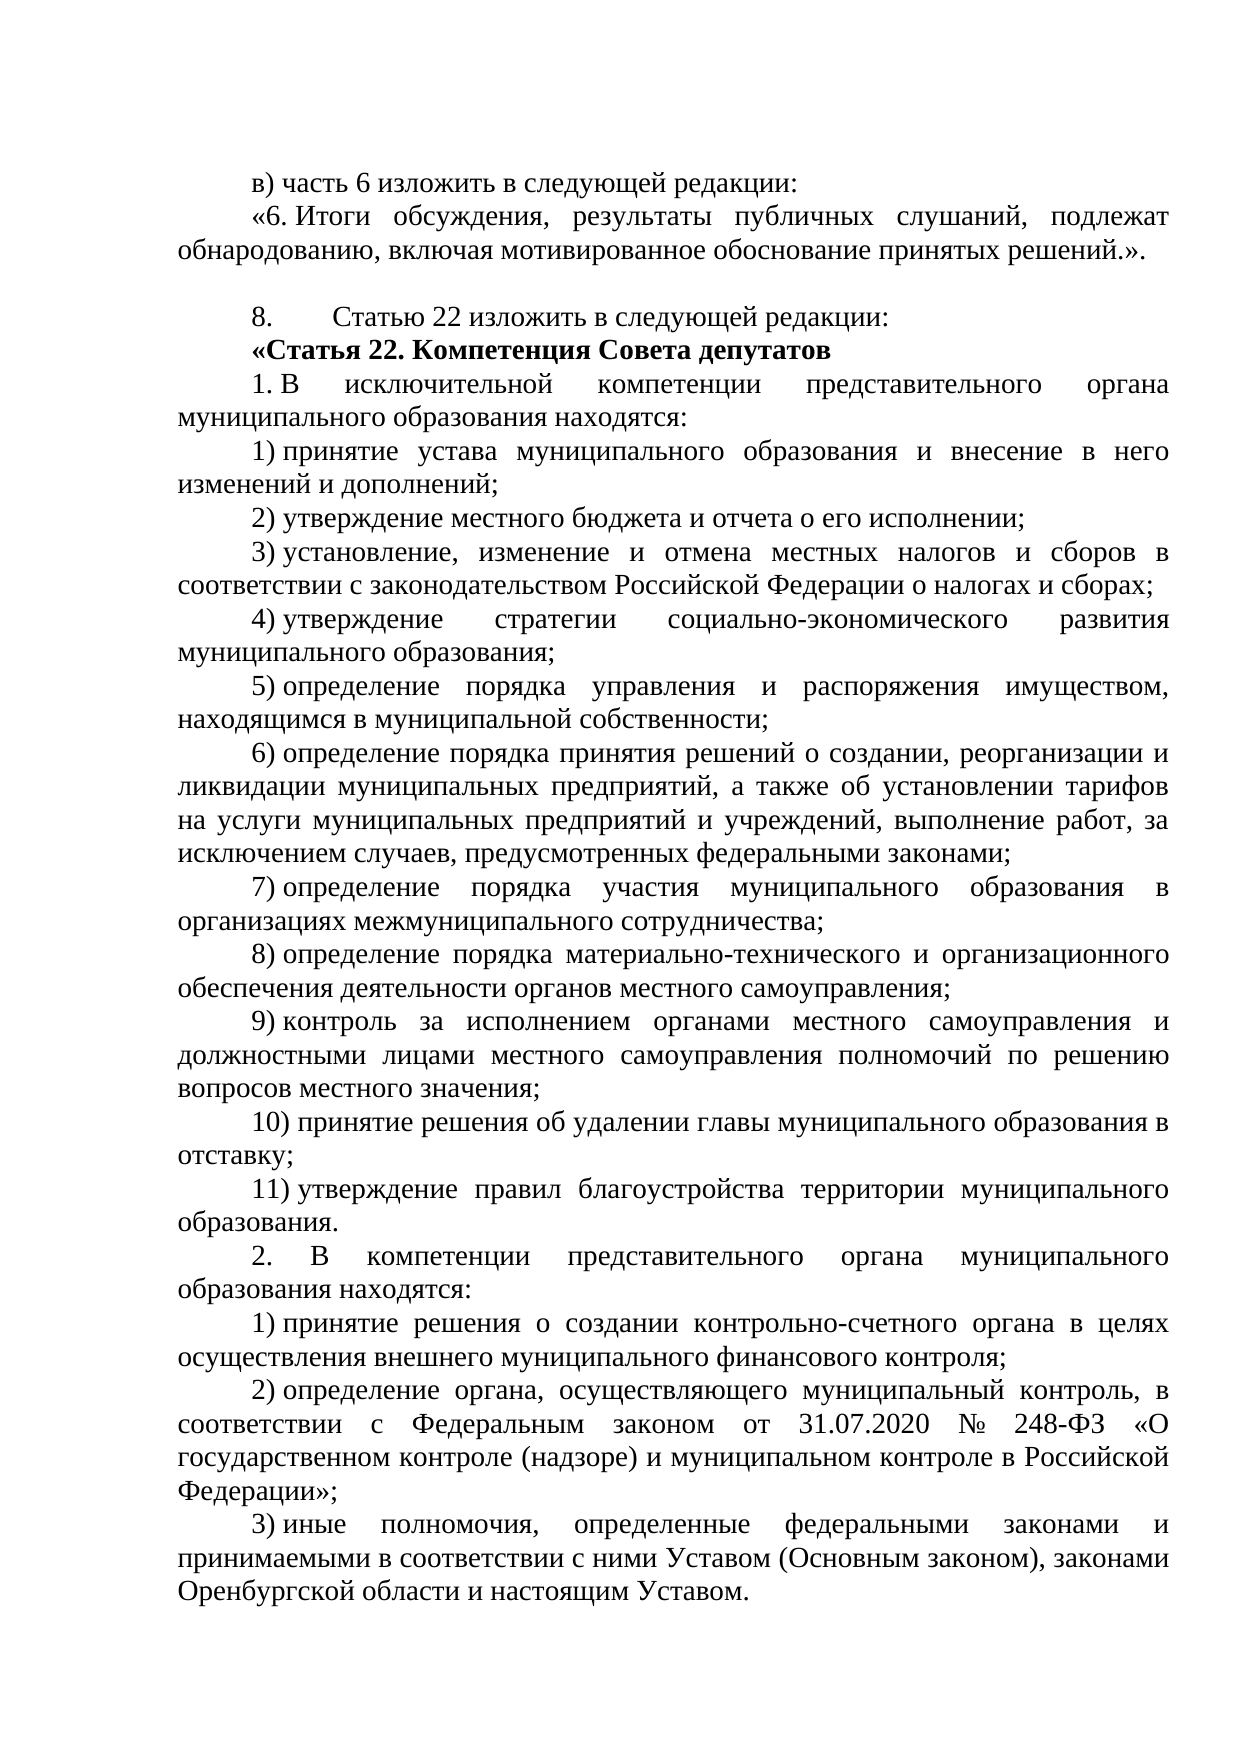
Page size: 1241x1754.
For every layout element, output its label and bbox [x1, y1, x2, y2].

table_header [166, 131, 1181, 1607]
